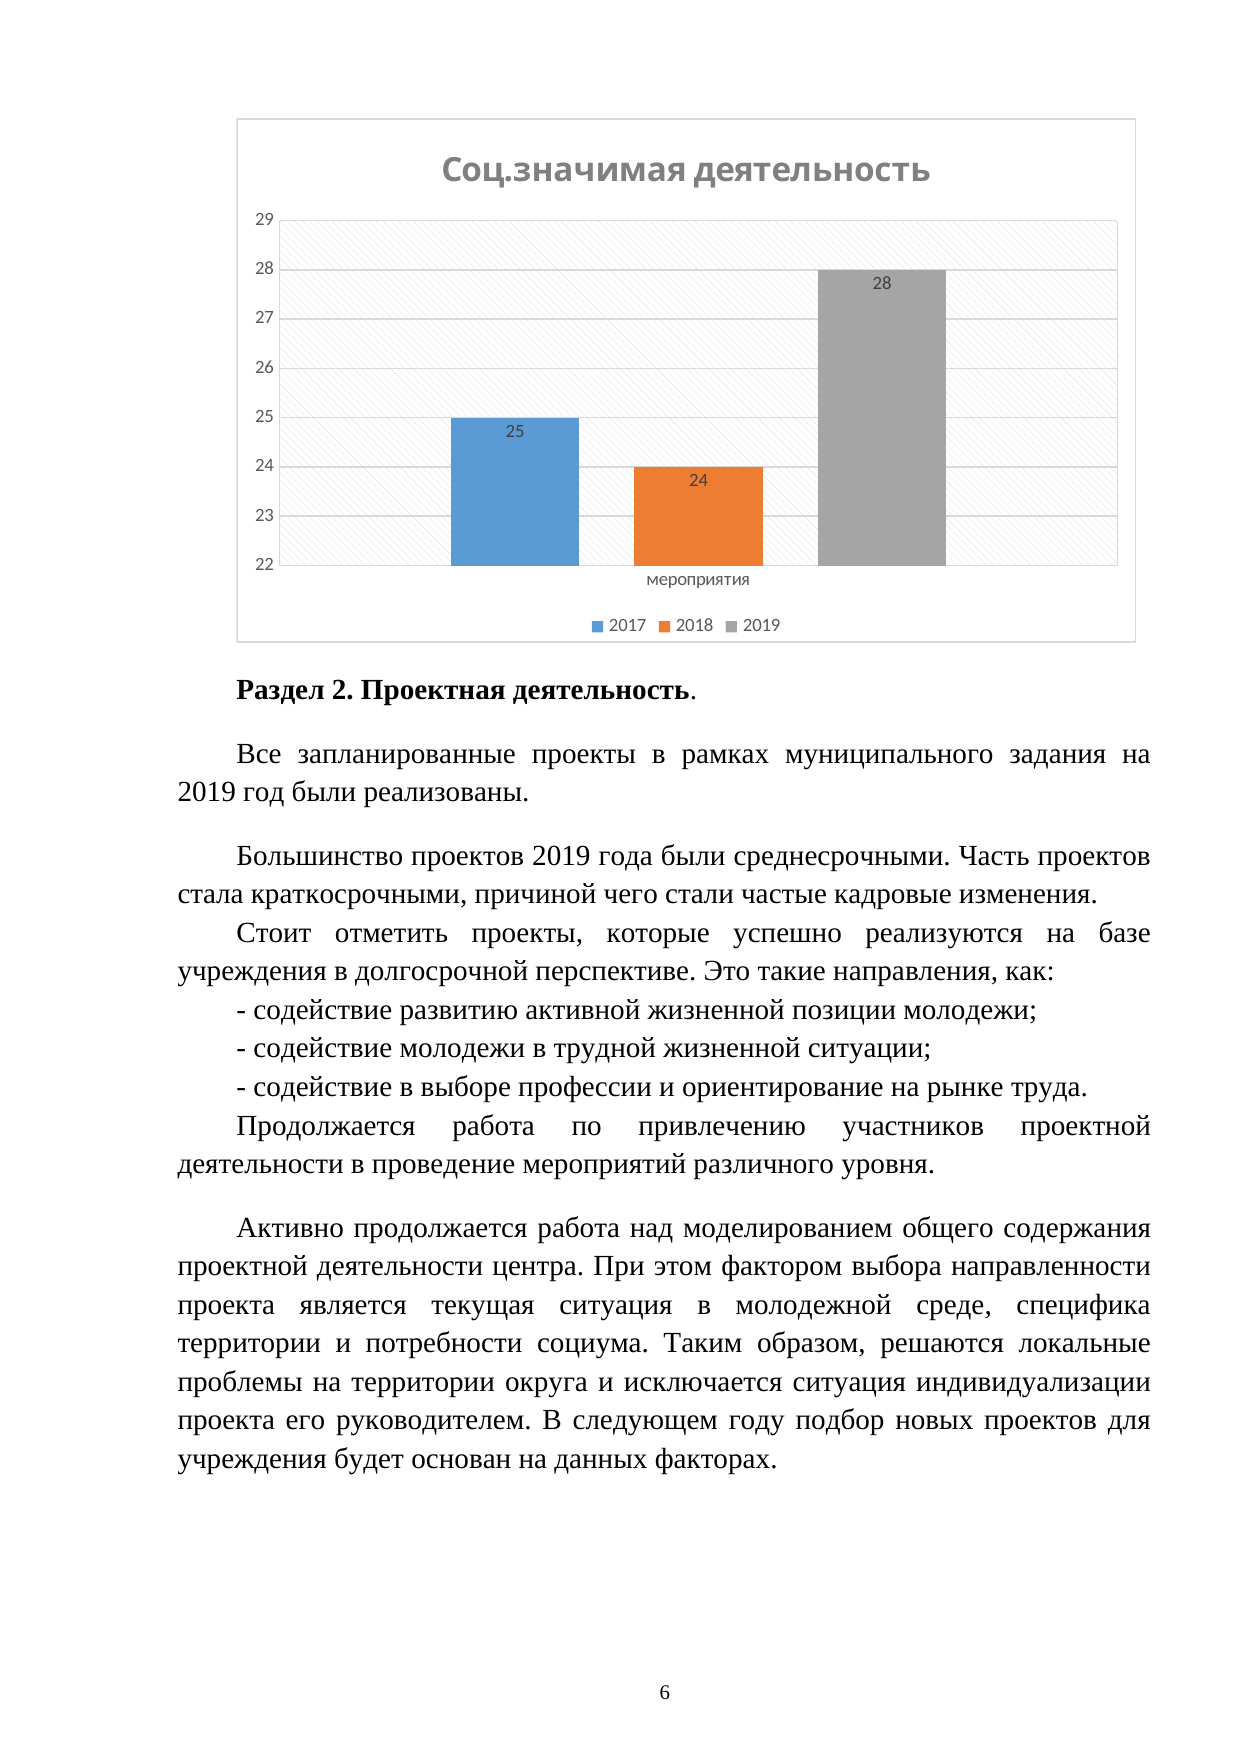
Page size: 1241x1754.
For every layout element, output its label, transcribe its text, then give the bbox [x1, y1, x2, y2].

list - содействие развитию активной жизненной позиции молодежи; [177, 992, 1152, 1026]
list Активно продолжается работа над моделированием общего содержания проектной деятельности центра. При этом фактором выбора направленности проекта является текущая ситуация в молодежной среде, специфика территории и потребности социума. Таким образом, решаются локальные проблемы на территории округа и исключается ситуация индивидуализации проекта его руководителем. В следующем году подбор новых проектов для учреждения будет основан на данных факторах. [177, 1210, 1152, 1474]
list Раздел 2. Проектная деятельность. [177, 672, 1152, 706]
list Большинство проектов 2019 года были среднесрочными. Часть проектов стала краткосрочными, причиной чего стали частые кадровые изменения. [177, 838, 1152, 910]
list Все запланированные проекты в рамках муниципального задания на 2019 год были реализованы. [177, 736, 1152, 808]
list Стоит отметить проекты, которые успешно реализуются на базе учреждения в долгосрочной перспективе. Это такие направления, как: [177, 915, 1152, 987]
list - содействие молодежи в трудной жизненной ситуации; [177, 1031, 1152, 1064]
list - содействие в выборе профессии и ориентирование на рынке труда. [177, 1069, 1152, 1103]
list Продолжается работа по привлечению участников проектной деятельности в проведение мероприятий различного уровня. [177, 1108, 1152, 1180]
